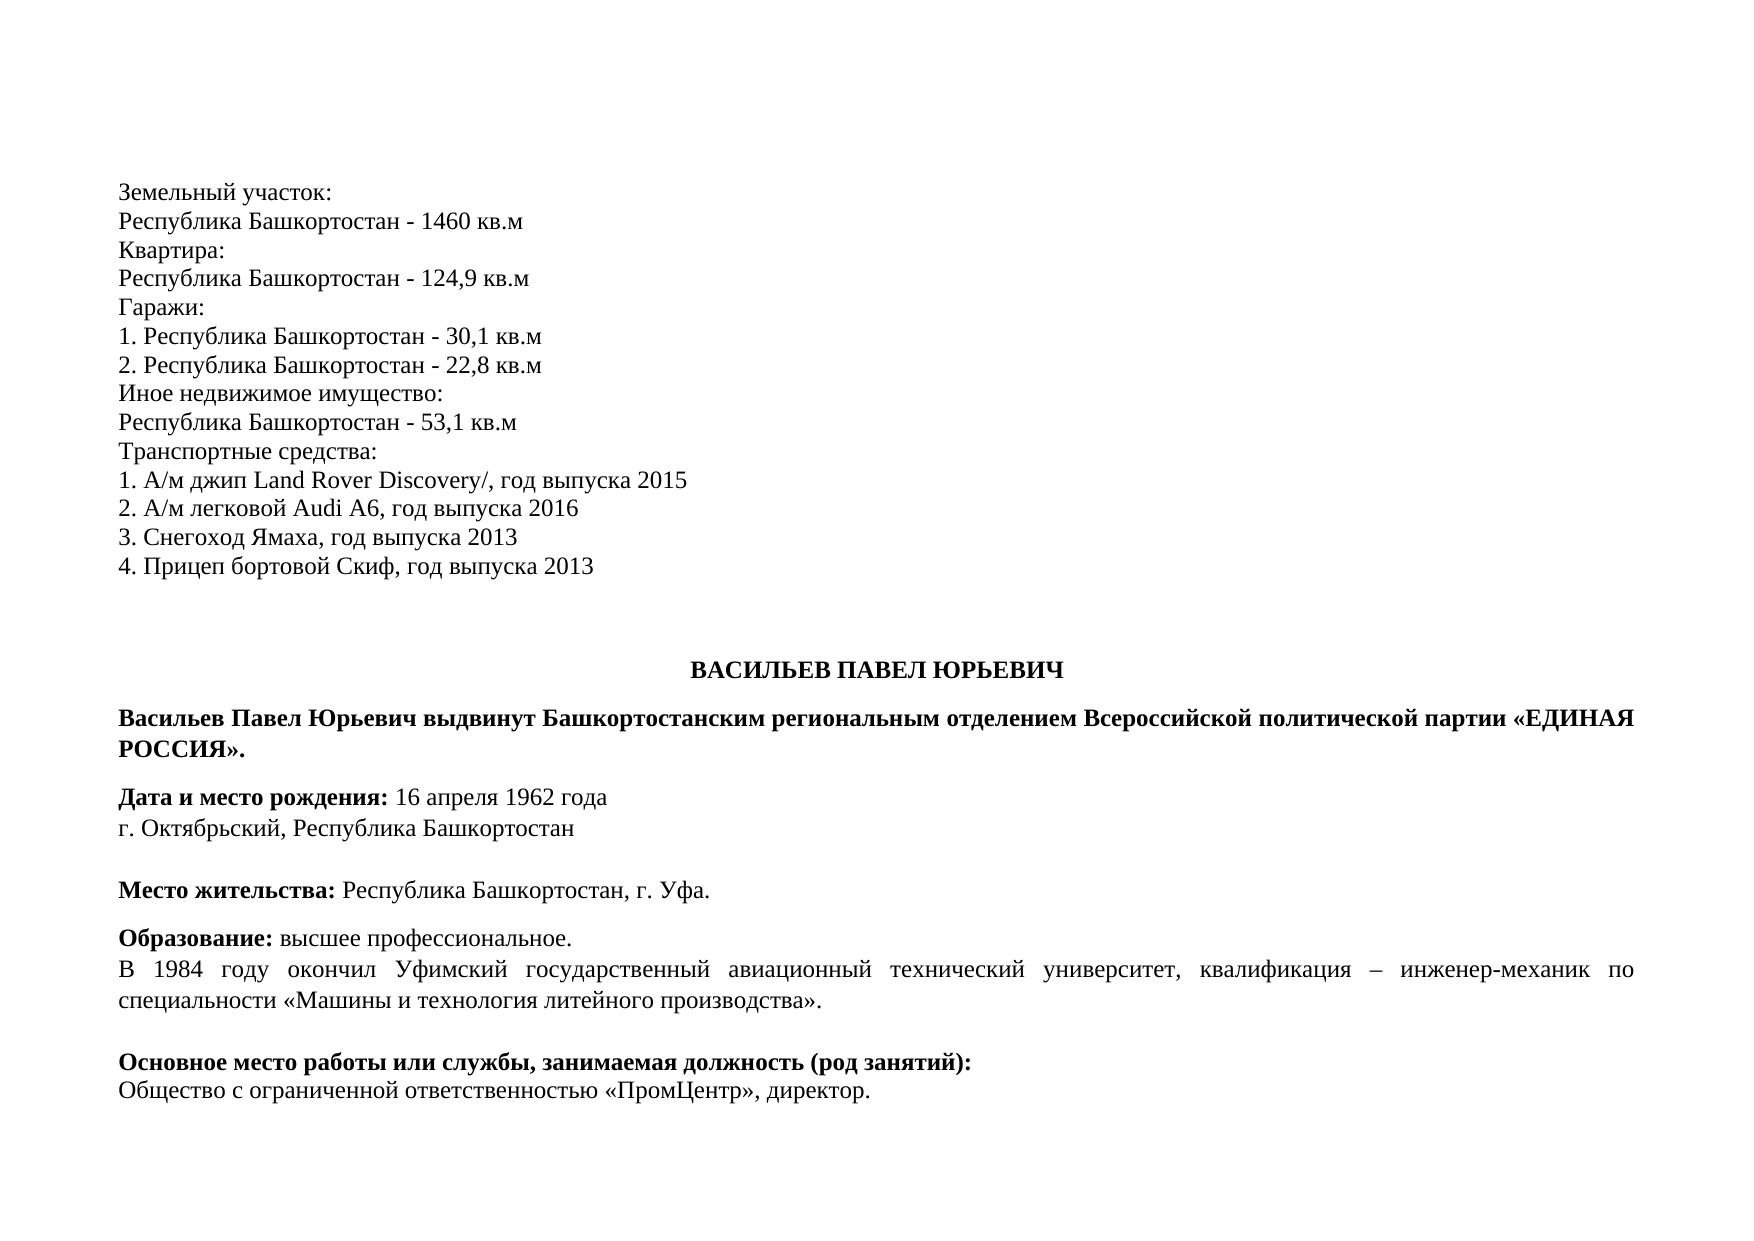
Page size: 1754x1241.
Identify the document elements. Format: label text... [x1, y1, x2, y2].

text ВАСИЛЬЕВ ПАВЕЛ ЮРЬЕВИЧ [118, 655, 1636, 684]
text 1. Республика Башкортостан - 30,1 кв.м [118, 321, 1636, 350]
text 4. Прицеп бортовой Скиф, год выпуска 2013 [118, 551, 1636, 580]
text Основное место работы или службы, занимаемая должность (род занятий): [118, 1047, 1636, 1076]
text Иное недвижимое имущество: [118, 378, 1636, 407]
text Гаражи: [118, 292, 1636, 321]
text Квартира: [118, 235, 1636, 263]
text Место жительства: Республика Башкортостан, г. Уфа. [118, 875, 1636, 904]
text Республика Башкортостан - 1460 кв.м [118, 206, 1636, 235]
text г. Октябрьский, Республика Башкортостан [118, 813, 1636, 842]
text Республика Башкортостан - 53,1 кв.м [118, 407, 1636, 436]
text Васильев Павел Юрьевич выдвинут Башкортостанским региональным отделением Всероссийской политической партии «ЕДИНАЯ РОССИЯ». [118, 703, 1636, 763]
text Республика Башкортостан - 124,9 кв.м [118, 263, 1636, 292]
text Транспортные средства: [118, 436, 1636, 465]
text Дата и место рождения: 16 апреля 1962 года [118, 782, 1636, 811]
text Общество с ограниченной ответственностью «ПромЦентр», директор. [118, 1076, 1636, 1104]
text Образование: высшее профессиональное. [118, 923, 1636, 951]
text 1. А/м джип Land Rover Discovery/, год выпуска 2015 [118, 465, 1636, 493]
text 2. А/м легковой Audi A6, год выпуска 2016 [118, 493, 1636, 522]
text В 1984 году окончил Уфимский государственный авиационный технический университет, квалификация – инженер-механик по специальности «Машины и технология литейного производства». [118, 954, 1636, 1013]
text Земельный участок: [118, 177, 1636, 206]
text 3. Снегоход Ямаха, год выпуска 2013 [118, 522, 1636, 551]
text 2. Республика Башкортостан - 22,8 кв.м [118, 350, 1636, 378]
